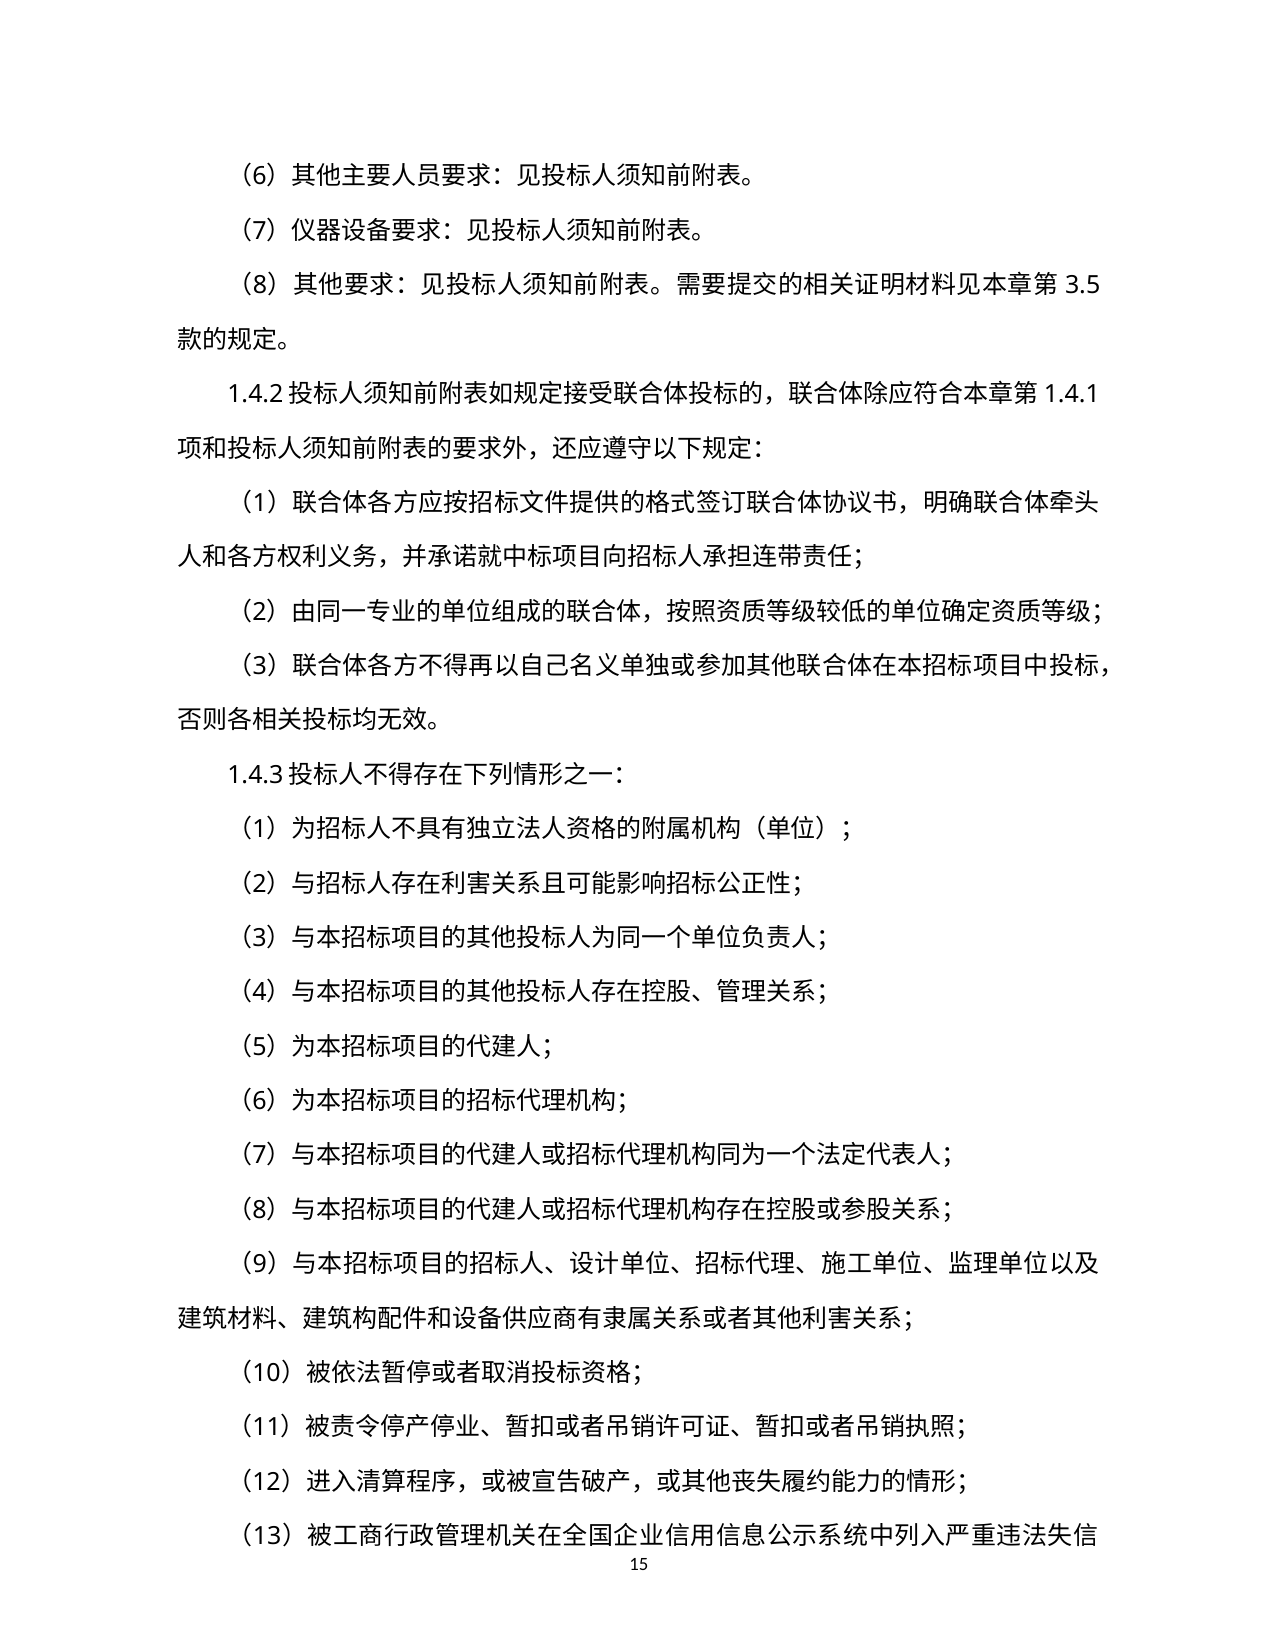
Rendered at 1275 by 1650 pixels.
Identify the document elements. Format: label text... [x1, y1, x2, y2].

text （10）被依法暂停或者取消投标资格； [177, 1352, 1100, 1389]
text （3）联合体各方不得再以自己名义单独或参加其他联合体在本招标项目中投标，否则各相关投标均无效。 [177, 646, 1100, 736]
text （12）进入清算程序，或被宣告破产，或其他丧失履约能力的情形； [177, 1461, 1100, 1497]
text （2）由同一专业的单位组成的联合体，按照资质等级较低的单位确定资质等级； [177, 591, 1100, 627]
text （1）为招标人不具有独立法人资格的附属机构（单位）； [177, 809, 1100, 845]
text （6）其他主要人员要求：见投标人须知前附表。 [177, 154, 1100, 192]
text （9）与本招标项目的招标人、设计单位、招标代理、施工单位、监理单位以及建筑材料、建筑构配件和设备供应商有隶属关系或者其他利害关系； [177, 1244, 1100, 1334]
text （8）与本招标项目的代建人或招标代理机构存在控股或参股关系； [177, 1189, 1100, 1226]
text （5）为本招标项目的代建人； [177, 1026, 1100, 1062]
text （3）与本招标项目的其他投标人为同一个单位负责人； [177, 917, 1100, 954]
text （7）与本招标项目的代建人或招标代理机构同为一个法定代表人； [177, 1135, 1100, 1171]
text 1.4.2投标人须知前附表如规定接受联合体投标的，联合体除应符合本章第1.4.1 项和投标人须知前附表的要求外，还应遵守以下规定： [177, 374, 1100, 464]
text （4）与本招标项目的其他投标人存在控股、管理关系； [177, 972, 1100, 1008]
text （8）其他要求：见投标人须知前附表。需要提交的相关证明材料见本章第 3.5 款的规定。 [177, 265, 1100, 356]
text 1.4.3投标人不得存在下列情形之一： [177, 754, 1100, 791]
text （2）与招标人存在利害关系且可能影响招标公正性； [177, 863, 1100, 899]
text （11）被责令停产停业、暂扣或者吊销许可证、暂扣或者吊销执照； [177, 1407, 1100, 1443]
text （1）联合体各方应按招标文件提供的格式签订联合体协议书，明确联合体牵头人和各方权利义务，并承诺就中标项目向招标人承担连带责任； [177, 482, 1100, 573]
text （7）仪器设备要求：见投标人须知前附表。 [177, 211, 1100, 247]
text （6）为本招标项目的招标代理机构； [177, 1081, 1100, 1117]
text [177, 1516, 1100, 1552]
